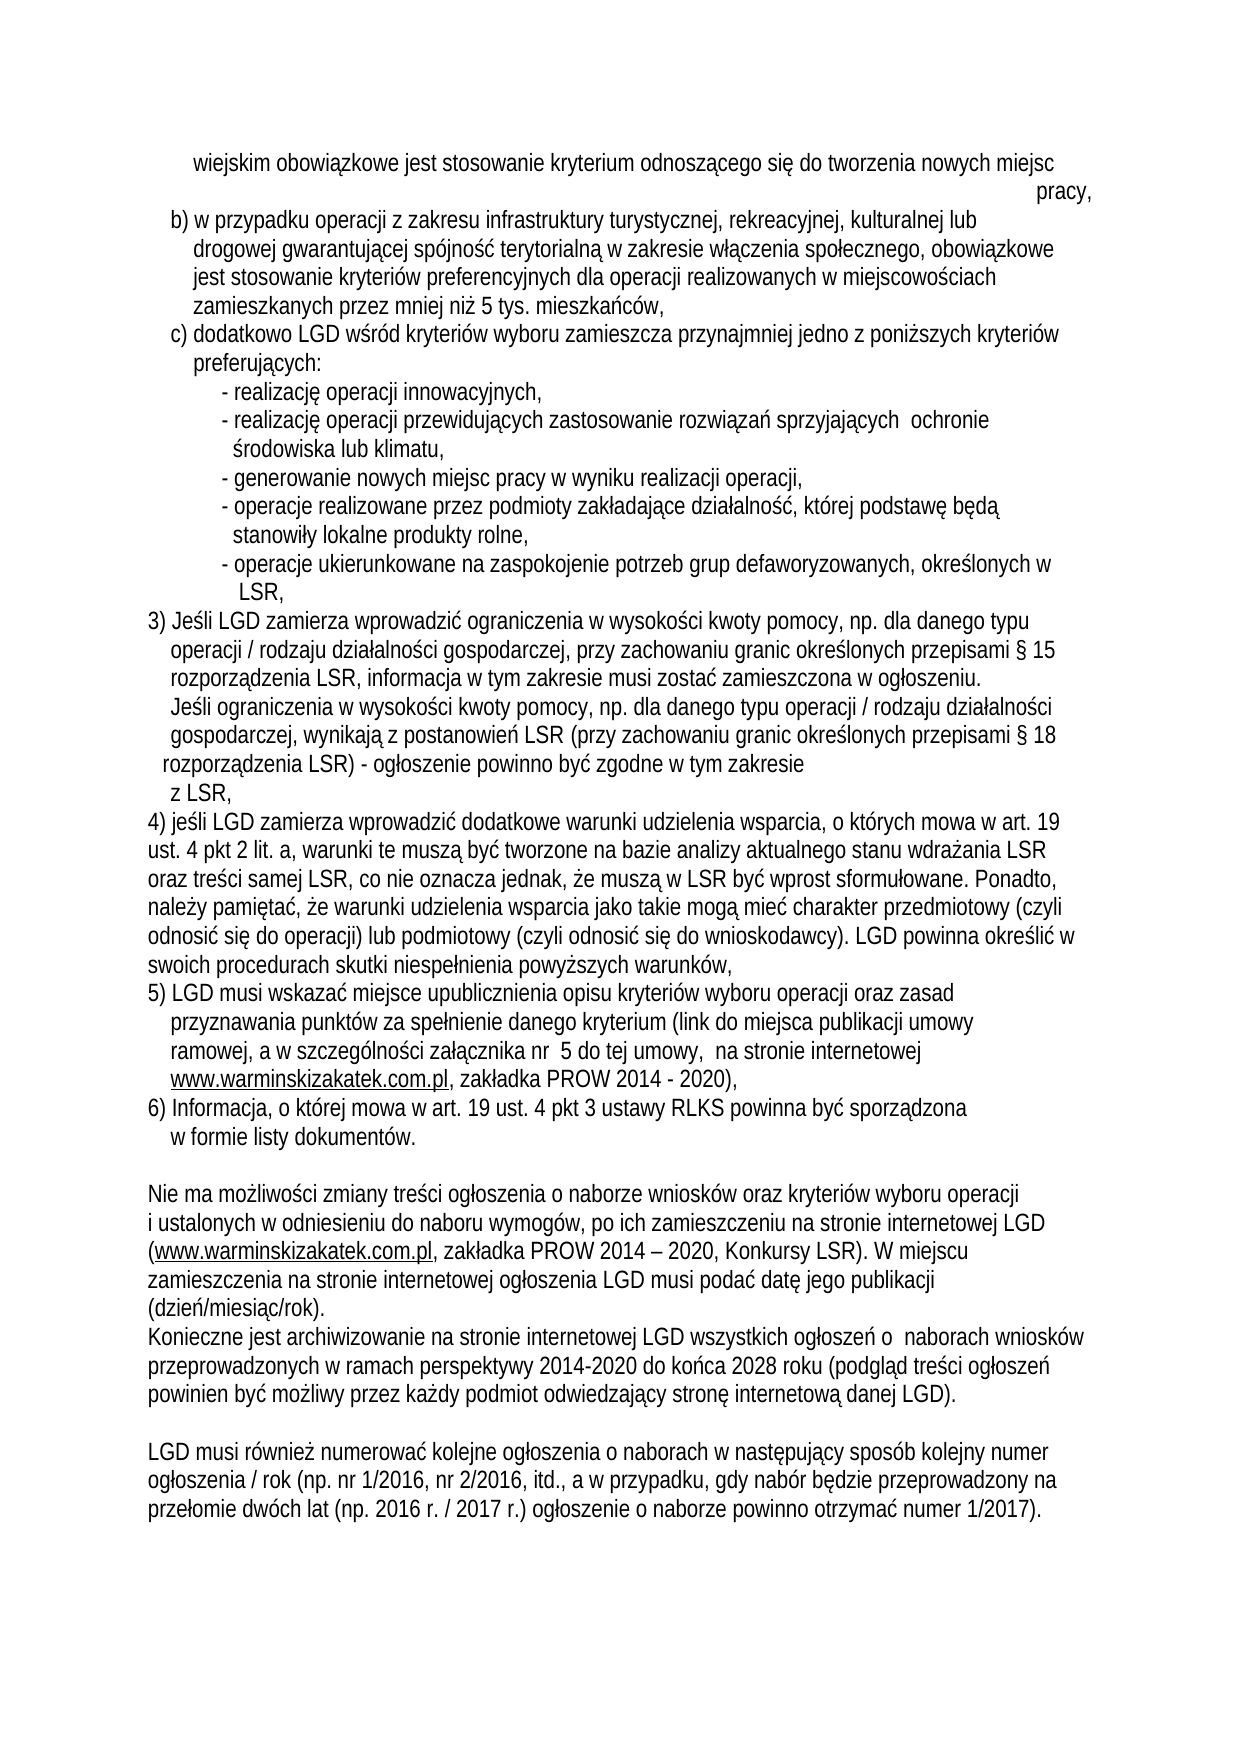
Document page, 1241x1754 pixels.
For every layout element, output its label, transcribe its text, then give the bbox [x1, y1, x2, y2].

text zamieszkanych przez mniej niż 5 tys. mieszkańców, [148, 291, 1093, 319]
text operacji / rodzaju działalności gospodarczej, przy zachowaniu granic określonych przepisami § 15 [148, 634, 1093, 663]
text - generowanie nowych miejsc pracy w wyniku realizacji operacji, - operacje realizowane przez podmioty zakładające działalność, której podstawę będą [221, 463, 1093, 520]
text rozporządzenia LSR, informacja w tym zakresie musi zostać zamieszczona w ogłoszeniu. [148, 663, 1093, 692]
text - operacje ukierunkowane na zaspokojenie potrzeb grup defaworyzowanych, określonych w [148, 549, 1093, 577]
text środowiska lub klimatu, [221, 434, 1093, 463]
text z LSR, 4) jeśli LGD zamierza wprowadzić dodatkowe warunki udzielenia wsparcia, o których mowa w art. 19 ust. 4 pkt 2 lit. a, warunki te muszą być tworzone na bazie analizy aktualnego stanu wdrażania LSR oraz treści samej LSR, co nie oznacza jednak, że muszą w LSR być wprost sformułowane. Ponadto, należy pamiętać, że warunki udzielenia wsparcia jako takie mogą mieć charakter przedmiotowy (czyli odnosić się do operacji) lub podmiotowy (czyli odnosić się do wnioskodawcy). LGD powinna określić w swoich procedurach skutki niespełnienia powyższych warunków, [148, 778, 1093, 978]
text preferujących: [148, 348, 1093, 377]
text LSR, [148, 577, 1093, 606]
text drogowej gwarantującej spójność terytorialną w zakresie włączenia społecznego, obowiązkowe [148, 233, 1093, 262]
text wiejskim obowiązkowe jest stosowanie kryterium odnoszącego się do tworzenia nowych miejsc [148, 148, 1093, 176]
text stanowiły lokalne produkty rolne, [221, 520, 1093, 549]
text ramowej, a w szczególności załącznika nr 5 do tej umowy, na stronie internetowej [148, 1036, 1093, 1064]
text pracy, b) w przypadku operacji z zakresu infrastruktury turystycznej, rekreacyjnej, kulturalnej lub [148, 176, 1093, 233]
text www.warminskizakatek.com.pl, zakładka PROW 2014 - 2020), 6) Informacja, o której mowa w art. 19 ust. 4 pkt 3 ustawy RLKS powinna być sporządzona w formie listy dokumentów. Nie ma możliwości zmiany treści ogłoszenia o naborze wniosków oraz kryteriów wyboru operacji [148, 1064, 1093, 1207]
text gospodarczej, wynikają z postanowień LSR (przy zachowaniu granic określonych przepisami § 18 rozporządzenia LSR) - ogłoszenie powinno być zgodne w tym zakresie [148, 721, 1093, 778]
text 3) Jeśli LGD zamierza wprowadzić ograniczenia w wysokości kwoty pomocy, np. dla danego typu [148, 606, 1093, 634]
text jest stosowanie kryteriów preferencyjnych dla operacji realizowanych w miejscowościach [148, 262, 1093, 291]
text - realizację operacji innowacyjnych, - realizację operacji przewidujących zastosowanie rozwiązań sprzyjających ochronie [221, 377, 1093, 434]
text przyznawania punktów za spełnienie danego kryterium (link do miejsca publikacji umowy [148, 1007, 1093, 1036]
text Jeśli ograniczenia w wysokości kwoty pomocy, np. dla danego typu operacji / rodzaju działalności [148, 692, 1093, 721]
text i ustalonych w odniesieniu do naboru wymogów, po ich zamieszczeniu na stronie internetowej LGD (www.warminskizakatek.com.pl, zakładka PROW 2014 – 2020, Konkursy LSR). W miejscu zamieszczenia na stronie internetowej ogłoszenia LGD musi podać datę jego publikacji (dzień/miesiąc/rok). Konieczne jest archiwizowanie na stronie internetowej LGD wszystkich ogłoszeń o naborach wniosków przeprowadzonych w ramach perspektywy 2014-2020 do końca 2028 roku (podgląd treści ogłoszeń powinien być możliwy przez każdy podmiot odwiedzający stronę internetową danej LGD). LGD musi również numerować kolejne ogłoszenia o naborach w następujący sposób kolejny numer ogłoszenia / rok (np. nr 1/2016, nr 2/2016, itd., a w przypadku, gdy nabór będzie przeprowadzony na przełomie dwóch lat (np. 2016 r. / 2017 r.) ogłoszenie o naborze powinno otrzymać numer 1/2017). [148, 1207, 1093, 1551]
text c) dodatkowo LGD wśród kryteriów wyboru zamieszcza przynajmniej jedno z poniższych kryteriów [148, 319, 1093, 348]
text 5) LGD musi wskazać miejsce upublicznienia opisu kryteriów wyboru operacji oraz zasad [148, 978, 1093, 1007]
